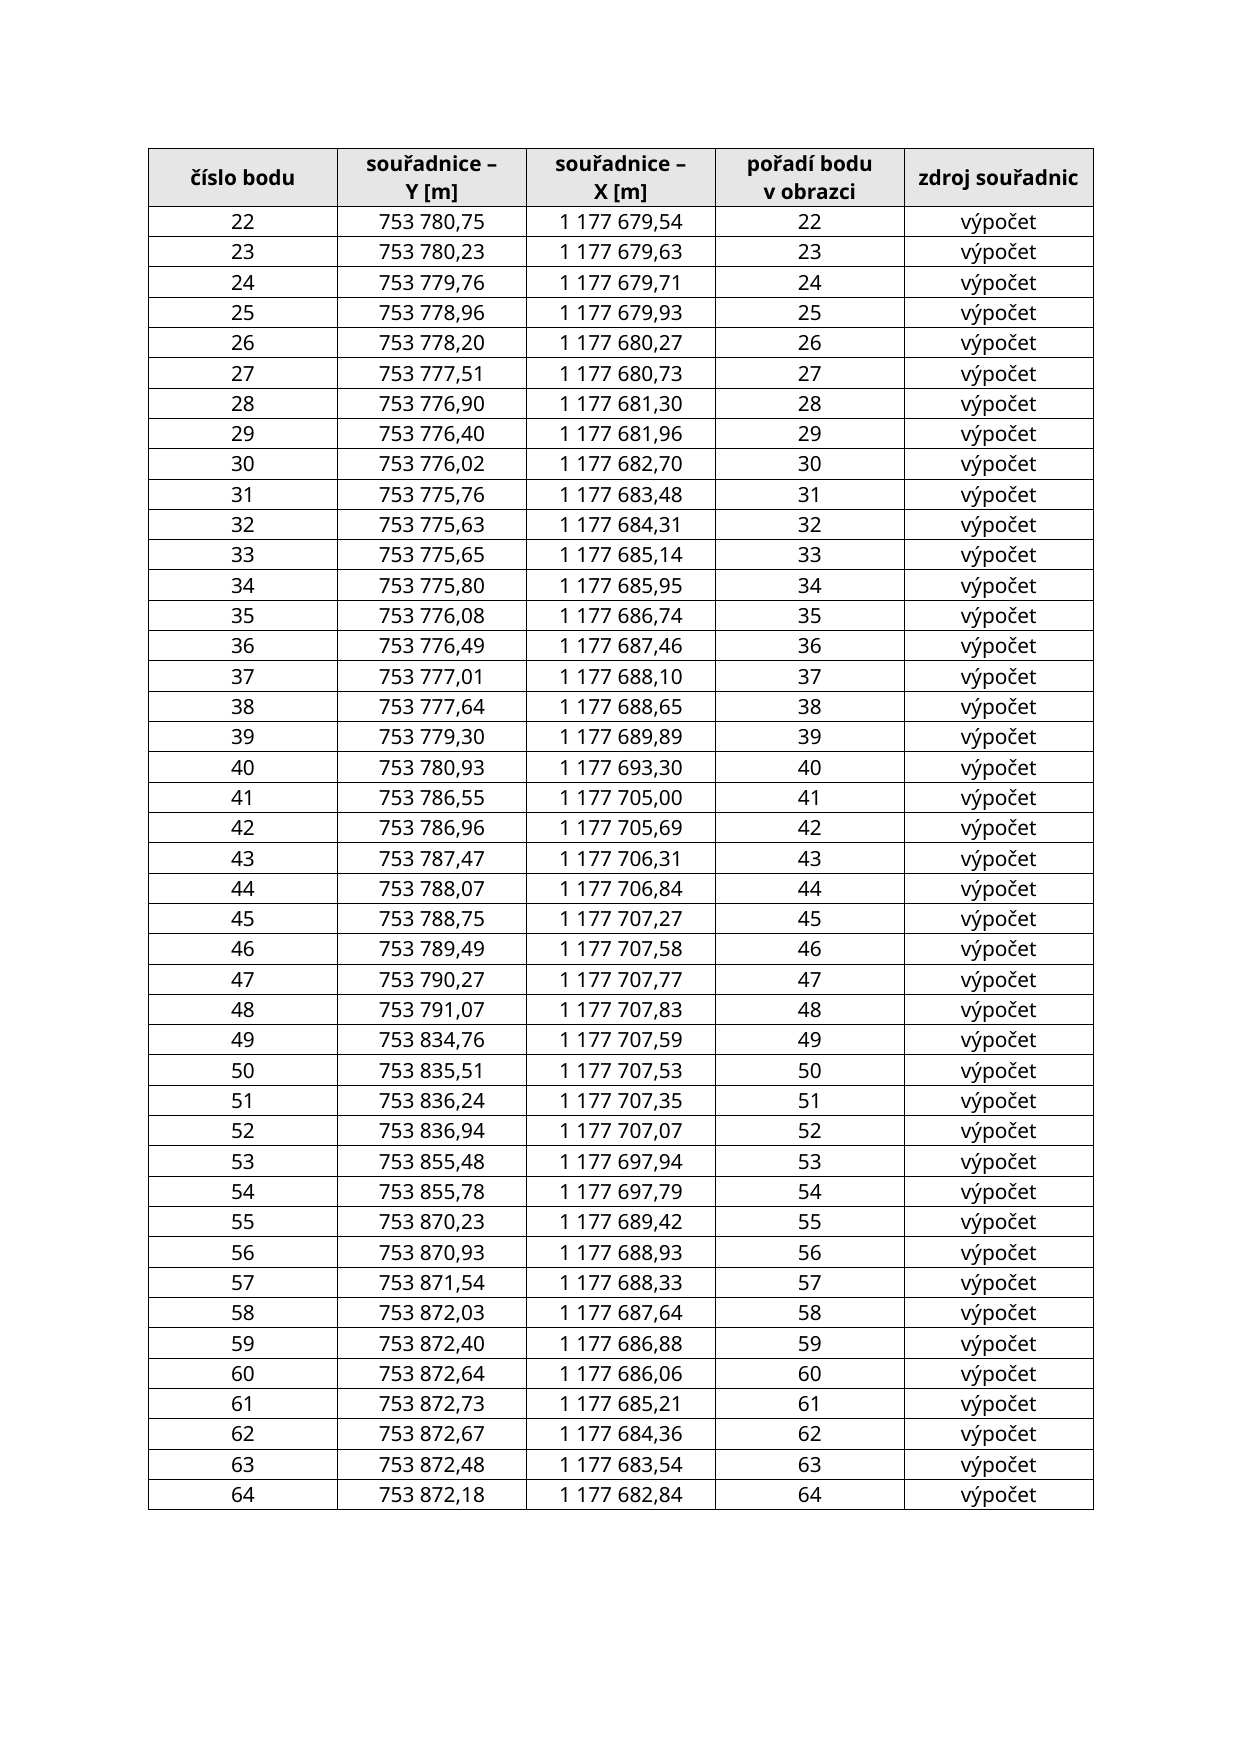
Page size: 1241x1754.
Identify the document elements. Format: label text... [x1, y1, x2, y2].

table_cell 1 177 688,65 [527, 692, 715, 721]
table_cell 1 177 681,30 [527, 389, 715, 418]
table_cell výpočet [905, 1025, 1093, 1054]
table_cell 49 [149, 1025, 337, 1054]
table_cell výpočet [905, 267, 1093, 297]
table_cell výpočet [905, 874, 1093, 903]
table_cell 753 871,54 [338, 1268, 526, 1297]
table_cell 50 [149, 1055, 337, 1085]
table_cell 1 177 679,71 [527, 267, 715, 297]
table_header pořadí bodu v obrazci [716, 149, 904, 206]
table_cell 1 177 707,27 [527, 904, 715, 933]
table_cell 1 177 689,89 [527, 722, 715, 751]
table_cell 36 [716, 631, 904, 660]
table_cell 61 [149, 1389, 337, 1418]
table_cell 1 177 684,31 [527, 510, 715, 539]
table_cell 46 [716, 934, 904, 963]
table_cell 753 834,76 [338, 1025, 526, 1054]
table_cell výpočet [905, 1328, 1093, 1357]
table_cell 753 786,55 [338, 783, 526, 812]
table_cell 54 [716, 1177, 904, 1206]
table_cell 24 [149, 267, 337, 297]
table_cell 52 [149, 1116, 337, 1145]
table_header souřadnice – X [m] [527, 149, 715, 206]
table_cell 44 [149, 874, 337, 903]
table_cell 35 [149, 601, 337, 630]
table_cell výpočet [905, 1207, 1093, 1236]
table_cell 753 790,27 [338, 965, 526, 994]
table_cell 40 [716, 752, 904, 782]
table_cell 753 788,07 [338, 874, 526, 903]
table_cell 753 872,67 [338, 1419, 526, 1448]
table_cell 49 [716, 1025, 904, 1054]
table_cell 1 177 688,10 [527, 661, 715, 691]
table_cell 1 177 707,83 [527, 995, 715, 1024]
table_cell 753 836,94 [338, 1116, 526, 1145]
table_cell 1 177 686,06 [527, 1359, 715, 1388]
table_header číslo bodu [149, 149, 337, 206]
table_cell 37 [149, 661, 337, 691]
table_cell výpočet [905, 783, 1093, 812]
table_cell výpočet [905, 934, 1093, 963]
table_cell 63 [716, 1450, 904, 1479]
table_cell 53 [716, 1146, 904, 1176]
table_cell 63 [149, 1450, 337, 1479]
table_cell 25 [716, 298, 904, 327]
table_cell 45 [716, 904, 904, 933]
table_cell 40 [149, 752, 337, 782]
table_cell 31 [716, 480, 904, 509]
table_cell 1 177 679,63 [527, 237, 715, 266]
table_cell 53 [149, 1146, 337, 1176]
table_cell 23 [149, 237, 337, 266]
table_cell 1 177 685,21 [527, 1389, 715, 1418]
table_cell 36 [149, 631, 337, 660]
table_cell výpočet [905, 1359, 1093, 1388]
table_cell výpočet [905, 1177, 1093, 1206]
table_cell 1 177 707,77 [527, 965, 715, 994]
table_cell výpočet [905, 722, 1093, 751]
table_cell 64 [149, 1480, 337, 1509]
table_cell 59 [716, 1328, 904, 1357]
table_cell výpočet [905, 480, 1093, 509]
table_cell 753 775,80 [338, 570, 526, 600]
table_cell 27 [716, 358, 904, 387]
table_cell výpočet [905, 510, 1093, 539]
table_cell 753 776,49 [338, 631, 526, 660]
table_cell 753 855,78 [338, 1177, 526, 1206]
table_cell 753 780,75 [338, 207, 526, 236]
table_cell výpočet [905, 995, 1093, 1024]
table_cell 753 855,48 [338, 1146, 526, 1176]
table_cell 1 177 680,73 [527, 358, 715, 387]
table_cell 1 177 685,14 [527, 540, 715, 569]
table_cell výpočet [905, 570, 1093, 600]
table_cell 1 177 682,70 [527, 449, 715, 478]
table_cell výpočet [905, 1237, 1093, 1267]
table_cell 62 [149, 1419, 337, 1448]
table_cell 38 [716, 692, 904, 721]
table_cell výpočet [905, 661, 1093, 691]
table_cell 753 778,96 [338, 298, 526, 327]
table_cell 47 [716, 965, 904, 994]
table_cell 753 778,20 [338, 328, 526, 357]
table_cell 1 177 697,94 [527, 1146, 715, 1176]
table_cell výpočet [905, 237, 1093, 266]
table_cell 1 177 687,64 [527, 1298, 715, 1327]
table_cell 56 [716, 1237, 904, 1267]
table_cell 51 [149, 1086, 337, 1115]
table_cell 753 870,93 [338, 1237, 526, 1267]
table_cell výpočet [905, 298, 1093, 327]
table_cell 29 [149, 419, 337, 448]
table_cell 1 177 679,93 [527, 298, 715, 327]
table_cell 31 [149, 480, 337, 509]
table_cell 39 [716, 722, 904, 751]
table_cell 1 177 688,33 [527, 1268, 715, 1297]
table_cell 1 177 707,35 [527, 1086, 715, 1115]
table_cell 753 779,30 [338, 722, 526, 751]
table_cell 753 777,01 [338, 661, 526, 691]
table_cell 1 177 687,46 [527, 631, 715, 660]
table_cell 32 [149, 510, 337, 539]
table_cell výpočet [905, 540, 1093, 569]
table_cell 33 [716, 540, 904, 569]
table_cell 753 776,40 [338, 419, 526, 448]
table_cell výpočet [905, 328, 1093, 357]
table_cell 753 776,90 [338, 389, 526, 418]
table_cell 58 [716, 1298, 904, 1327]
table_cell výpočet [905, 1268, 1093, 1297]
table_header souřadnice – Y [m] [338, 149, 526, 206]
table_cell výpočet [905, 692, 1093, 721]
table_cell 41 [716, 783, 904, 812]
table_cell 1 177 707,53 [527, 1055, 715, 1085]
table_cell 42 [149, 813, 337, 842]
table_cell 1 177 689,42 [527, 1207, 715, 1236]
table_cell 23 [716, 237, 904, 266]
table_cell 51 [716, 1086, 904, 1115]
table_cell 753 780,23 [338, 237, 526, 266]
table_cell 22 [716, 207, 904, 236]
table_cell 52 [716, 1116, 904, 1145]
table_cell 1 177 707,58 [527, 934, 715, 963]
table_header zdroj souřadnic [905, 149, 1093, 206]
table_cell 28 [716, 389, 904, 418]
table_cell 753 776,08 [338, 601, 526, 630]
table_cell 38 [149, 692, 337, 721]
table_cell 1 177 686,88 [527, 1328, 715, 1357]
table_cell 60 [716, 1359, 904, 1388]
table_cell výpočet [905, 601, 1093, 630]
table_cell 35 [716, 601, 904, 630]
table_cell 33 [149, 540, 337, 569]
table_cell 55 [716, 1207, 904, 1236]
table_cell 1 177 693,30 [527, 752, 715, 782]
table_cell 753 835,51 [338, 1055, 526, 1085]
table_cell 753 791,07 [338, 995, 526, 1024]
table_cell 54 [149, 1177, 337, 1206]
table_cell 1 177 681,96 [527, 419, 715, 448]
table_cell výpočet [905, 843, 1093, 872]
table_cell 1 177 688,93 [527, 1237, 715, 1267]
table_cell 1 177 685,95 [527, 570, 715, 600]
table_cell 753 789,49 [338, 934, 526, 963]
table_cell výpočet [905, 1450, 1093, 1479]
table_cell výpočet [905, 813, 1093, 842]
table_cell výpočet [905, 358, 1093, 387]
table_cell 753 836,24 [338, 1086, 526, 1115]
table_cell 1 177 680,27 [527, 328, 715, 357]
table_cell výpočet [905, 1146, 1093, 1176]
table_cell 753 776,02 [338, 449, 526, 478]
table_cell 41 [149, 783, 337, 812]
table_cell 753 872,48 [338, 1450, 526, 1479]
table_cell 753 872,18 [338, 1480, 526, 1509]
table_cell 1 177 682,84 [527, 1480, 715, 1509]
table_cell 753 777,51 [338, 358, 526, 387]
table_cell 45 [149, 904, 337, 933]
table_cell 24 [716, 267, 904, 297]
table_cell výpočet [905, 207, 1093, 236]
table_cell 47 [149, 965, 337, 994]
table_cell 43 [149, 843, 337, 872]
table_cell 1 177 683,54 [527, 1450, 715, 1479]
table_cell 753 872,03 [338, 1298, 526, 1327]
table_cell 753 788,75 [338, 904, 526, 933]
table_cell výpočet [905, 419, 1093, 448]
table_cell 46 [149, 934, 337, 963]
table_cell 753 779,76 [338, 267, 526, 297]
table_cell 48 [716, 995, 904, 1024]
table_cell 1 177 707,07 [527, 1116, 715, 1145]
table_cell 1 177 686,74 [527, 601, 715, 630]
table_cell výpočet [905, 1480, 1093, 1509]
table_cell výpočet [905, 1298, 1093, 1327]
table_cell 64 [716, 1480, 904, 1509]
table_cell 1 177 705,69 [527, 813, 715, 842]
table_cell 42 [716, 813, 904, 842]
table_cell 1 177 683,48 [527, 480, 715, 509]
table_cell 39 [149, 722, 337, 751]
table_cell 44 [716, 874, 904, 903]
table_cell 26 [149, 328, 337, 357]
table_cell výpočet [905, 1389, 1093, 1418]
table_cell 1 177 705,00 [527, 783, 715, 812]
table_cell 753 775,76 [338, 480, 526, 509]
table_cell 753 780,93 [338, 752, 526, 782]
table_cell 753 872,40 [338, 1328, 526, 1357]
table_cell 26 [716, 328, 904, 357]
table_cell výpočet [905, 389, 1093, 418]
table_cell 61 [716, 1389, 904, 1418]
table_cell 1 177 706,31 [527, 843, 715, 872]
table_cell 30 [716, 449, 904, 478]
table_cell 25 [149, 298, 337, 327]
table_cell 48 [149, 995, 337, 1024]
table_cell výpočet [905, 449, 1093, 478]
table_cell 1 177 706,84 [527, 874, 715, 903]
table_cell 34 [149, 570, 337, 600]
table_cell 57 [149, 1268, 337, 1297]
table_cell 753 872,73 [338, 1389, 526, 1418]
table_cell 30 [149, 449, 337, 478]
table_cell 56 [149, 1237, 337, 1267]
table_cell 58 [149, 1298, 337, 1327]
table_cell 34 [716, 570, 904, 600]
table_cell 29 [716, 419, 904, 448]
table_cell 28 [149, 389, 337, 418]
table_cell výpočet [905, 1055, 1093, 1085]
table_cell 753 775,63 [338, 510, 526, 539]
table_cell 753 872,64 [338, 1359, 526, 1388]
table_cell výpočet [905, 1419, 1093, 1448]
table_cell 57 [716, 1268, 904, 1297]
table_cell 27 [149, 358, 337, 387]
table_cell 22 [149, 207, 337, 236]
table_cell 753 786,96 [338, 813, 526, 842]
table_cell 37 [716, 661, 904, 691]
table_cell 50 [716, 1055, 904, 1085]
table_cell 59 [149, 1328, 337, 1357]
table_cell 753 775,65 [338, 540, 526, 569]
table_cell 62 [716, 1419, 904, 1448]
table_cell výpočet [905, 1086, 1093, 1115]
table_cell výpočet [905, 631, 1093, 660]
table_cell 1 177 697,79 [527, 1177, 715, 1206]
table_cell výpočet [905, 965, 1093, 994]
table_cell 753 787,47 [338, 843, 526, 872]
table_cell výpočet [905, 904, 1093, 933]
table_cell 1 177 679,54 [527, 207, 715, 236]
table_cell 32 [716, 510, 904, 539]
table_cell výpočet [905, 752, 1093, 782]
table_cell 1 177 684,36 [527, 1419, 715, 1448]
table_cell výpočet [905, 1116, 1093, 1145]
table_cell 1 177 707,59 [527, 1025, 715, 1054]
table_cell 753 777,64 [338, 692, 526, 721]
table_cell 55 [149, 1207, 337, 1236]
table_cell 60 [149, 1359, 337, 1388]
table_cell 753 870,23 [338, 1207, 526, 1236]
table_cell 43 [716, 843, 904, 872]
